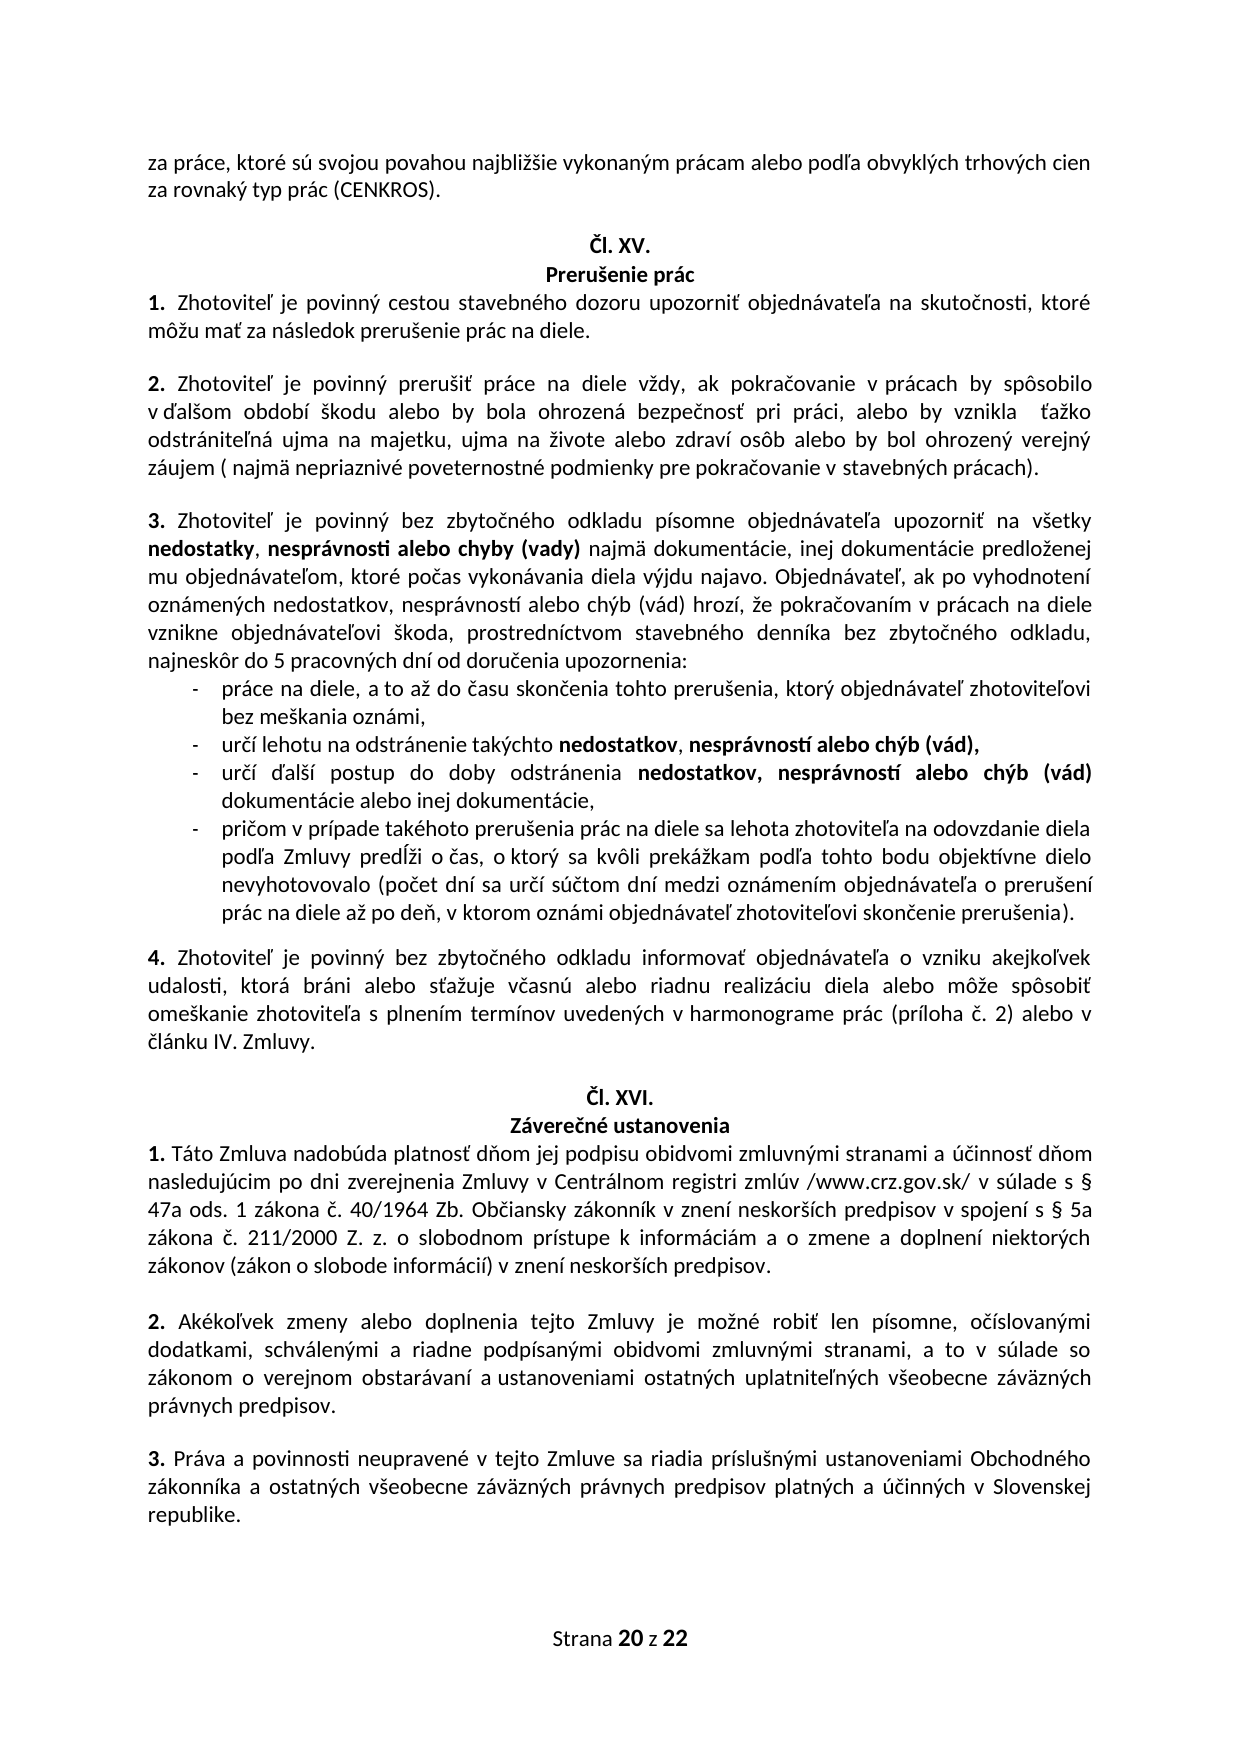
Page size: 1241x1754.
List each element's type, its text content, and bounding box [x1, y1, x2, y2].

list Prerušenie prác [148, 260, 1093, 288]
text Čl. XVI. [148, 1083, 1093, 1111]
list určí ďalší postup do doby odstránenia nedostatkov, nesprávností alebo chýb (vád) dokumentácie alebo inej dokumentácie, [192, 758, 1093, 814]
list určí lehotu na odstránenie takýchto nedostatkov, nesprávností alebo chýb (vád), [192, 730, 1093, 758]
list Zhotoviteľ je povinný cestou stavebného dozoru upozorniť objednávateľa na skutočnosti, ktoré môžu mať za následok prerušenie prác na diele. [148, 288, 1093, 344]
text Záverečné ustanovenia [148, 1111, 1093, 1139]
list práce na diele, a to až do času skončenia tohto prerušenia, ktorý objednávateľ zhotoviteľovi bez meškania oznámi, [192, 674, 1093, 730]
text 1. Táto Zmluva nadobúda platnosť dňom jej podpisu obidvomi zmluvnými stranami a účinnosť dňom nasledujúcim po dni zverejnenia Zmluvy v Centrálnom registri zmlúv /www.crz.gov.sk/ v súlade s § 47a ods. 1 zákona č. 40/1964 Zb. Občiansky zákonník v znení neskorších predpisov v spojení s § 5a zákona č. 211/2000 Z. z. o slobodnom prístupe k informáciám a o zmene a doplnení niektorých zákonov (zákon o slobode informácií) v znení neskorších predpisov. [148, 1139, 1093, 1279]
list Zhotoviteľ je povinný bez zbytočného odkladu informovať objednávateľa o vzniku akejkoľvek udalosti, ktorá bráni alebo sťažuje včasnú alebo riadnu realizáciu diela alebo môže spôsobiť omeškanie zhotoviteľa s plnením termínov uvedených v harmonograme prác (príloha č. 2) alebo v článku IV. Zmluvy. [148, 943, 1093, 1055]
list Čl. XV. [148, 232, 1093, 260]
text 2. Akékoľvek zmeny alebo doplnenia tejto Zmluvy je možné robiť len písomne, očíslovanými dodatkami, schválenými a riadne podpísanými obidvomi zmluvnými stranami, a to v súlade so zákonom o verejnom obstarávaní a ustanoveniami ostatných uplatniteľných všeobecne záväzných právnych predpisov. [148, 1307, 1093, 1419]
list Zhotoviteľ je povinný prerušiť práce na diele vždy, ak pokračovanie v prácach by spôsobilo v ďalšom období škodu alebo by bola ohrozená bezpečnosť pri práci, alebo by vznikla ťažko odstrániteľná ujma na majetku, ujma na živote alebo zdraví osôb alebo by bol ohrozený verejný záujem ( najmä nepriaznivé poveternostné podmienky pre pokračovanie v stavebných prácach). [148, 369, 1093, 481]
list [148, 148, 1093, 204]
list pričom v prípade takéhoto prerušenia prác na diele sa lehota zhotoviteľa na odovzdanie diela podľa Zmluvy predĺži o čas, o ktorý sa kvôli prekážkam podľa tohto bodu objektívne dielo nevyhotovovalo (počet dní sa určí súčtom dní medzi oznámením objednávateľa o prerušení prác na diele až po deň, v ktorom oznámi objednávateľ zhotoviteľovi skončenie prerušenia). [192, 814, 1093, 926]
text 3. Práva a povinnosti neupravené v tejto Zmluve sa riadia príslušnými ustanoveniami Obchodného zákonníka a ostatných všeobecne záväzných právnych predpisov platných a účinných v Slovenskej republike. [148, 1444, 1093, 1528]
list Zhotoviteľ je povinný bez zbytočného odkladu písomne objednávateľa upozorniť na všetky nedostatky, nesprávnosti alebo chyby (vady) najmä dokumentácie, inej dokumentácie predloženej mu objednávateľom, ktoré počas vykonávania diela výjdu najavo. Objednávateľ, ak po vyhodnotení oznámených nedostatkov, nesprávností alebo chýb (vád) hrozí, že pokračovaním v prácach na diele vznikne objednávateľovi škoda, prostredníctvom stavebného denníka bez zbytočného odkladu, najneskôr do 5 pracovných dní od doručenia upozornenia: [148, 506, 1093, 674]
